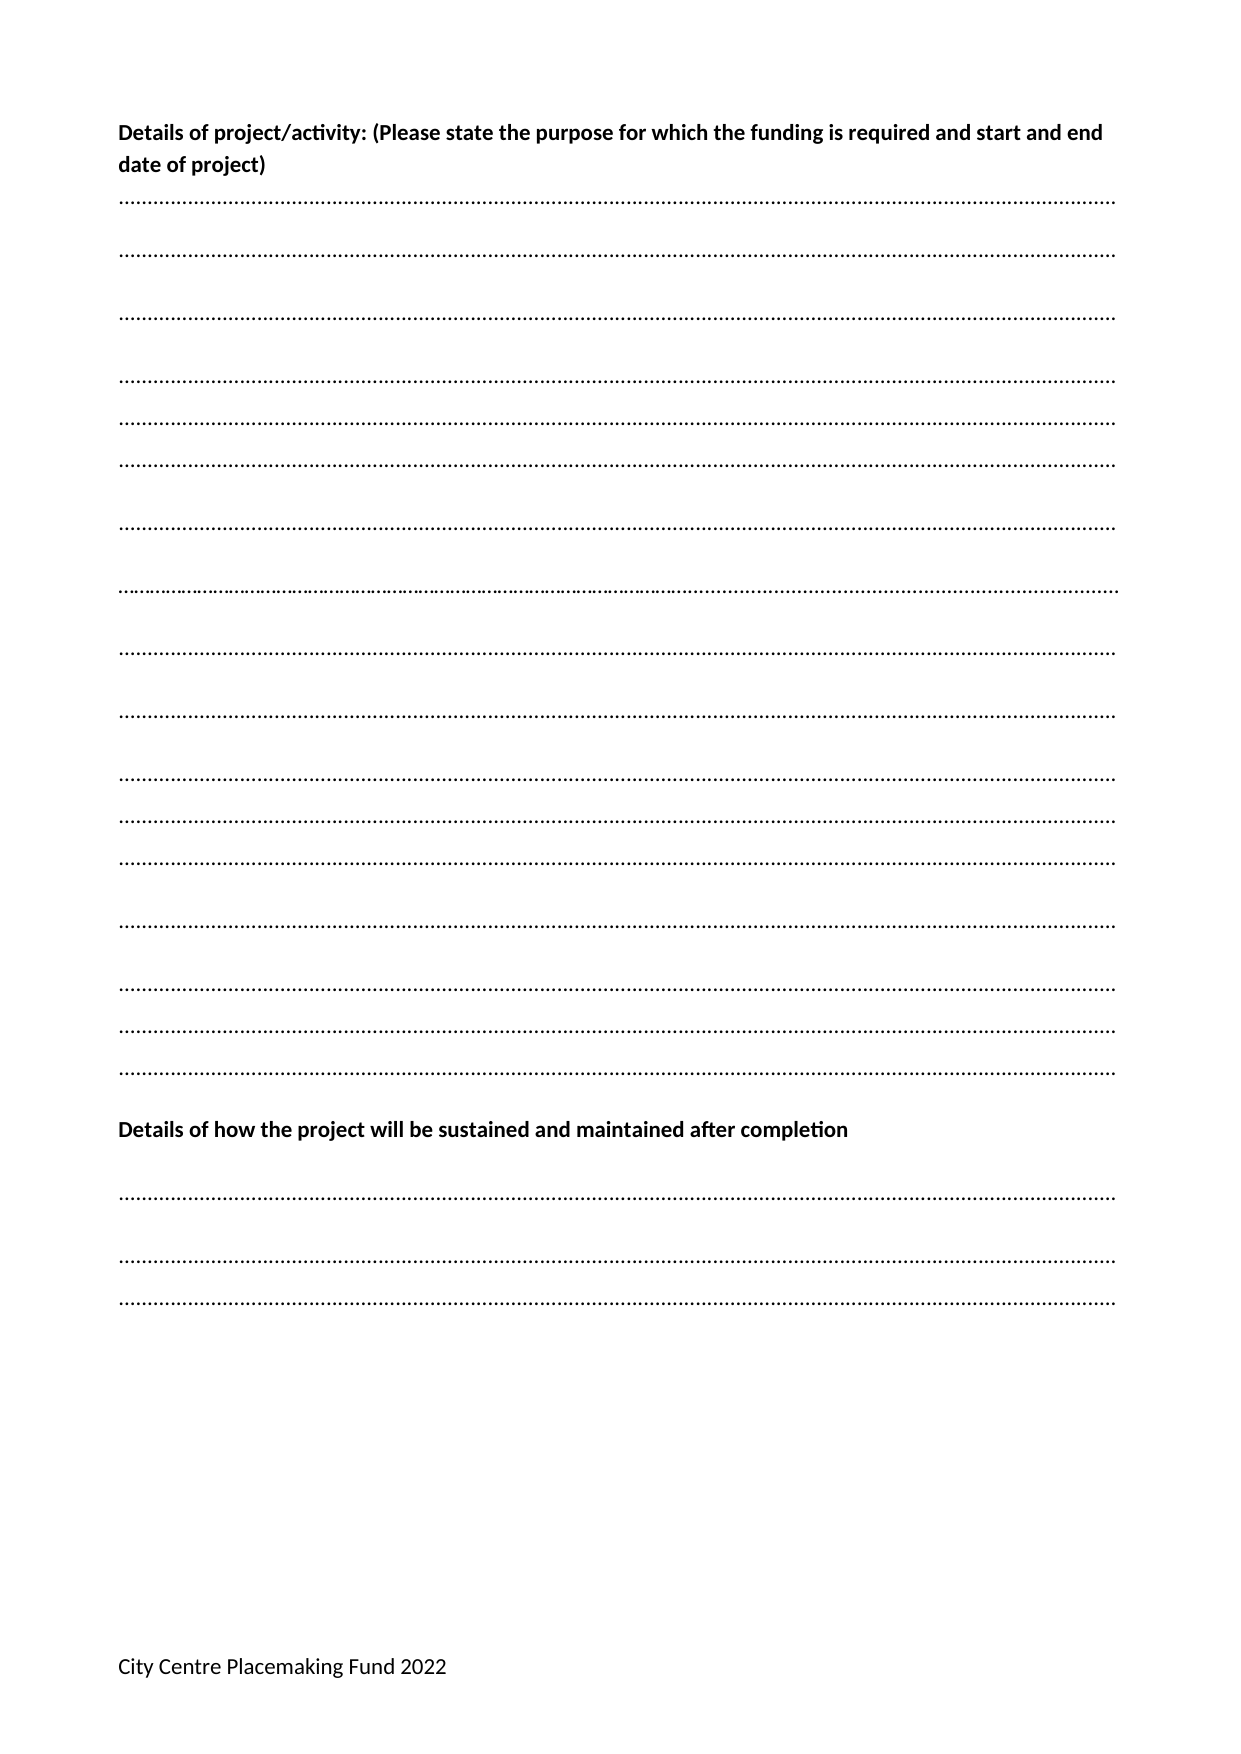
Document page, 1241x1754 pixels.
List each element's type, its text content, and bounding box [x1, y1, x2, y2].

text ....................................................................................................................................................................................................................................................................................................................................................................................................................................................................................................................................... [118, 759, 1122, 871]
text .......................................................................................................................................................................................................................................................................................................................................................... [118, 1241, 1122, 1311]
text Details of project/activity: (Please state the purpose for which the funding is required and start and end date of project) ............................................................................................................................................................................. [118, 118, 1122, 211]
text Details of how the project will be sustained and maintained after completion [118, 1116, 1122, 1143]
text ....................................................................................................................................................................................................................................................................................................................................................................................................................................................................................................................................... [118, 969, 1122, 1081]
text ....................................................................................................................................................................................................................................................................................................................................................................................................................................................................................................................................... [118, 361, 1122, 473]
text ………………………………………………………………………………………………........................................................................... [118, 571, 1122, 599]
